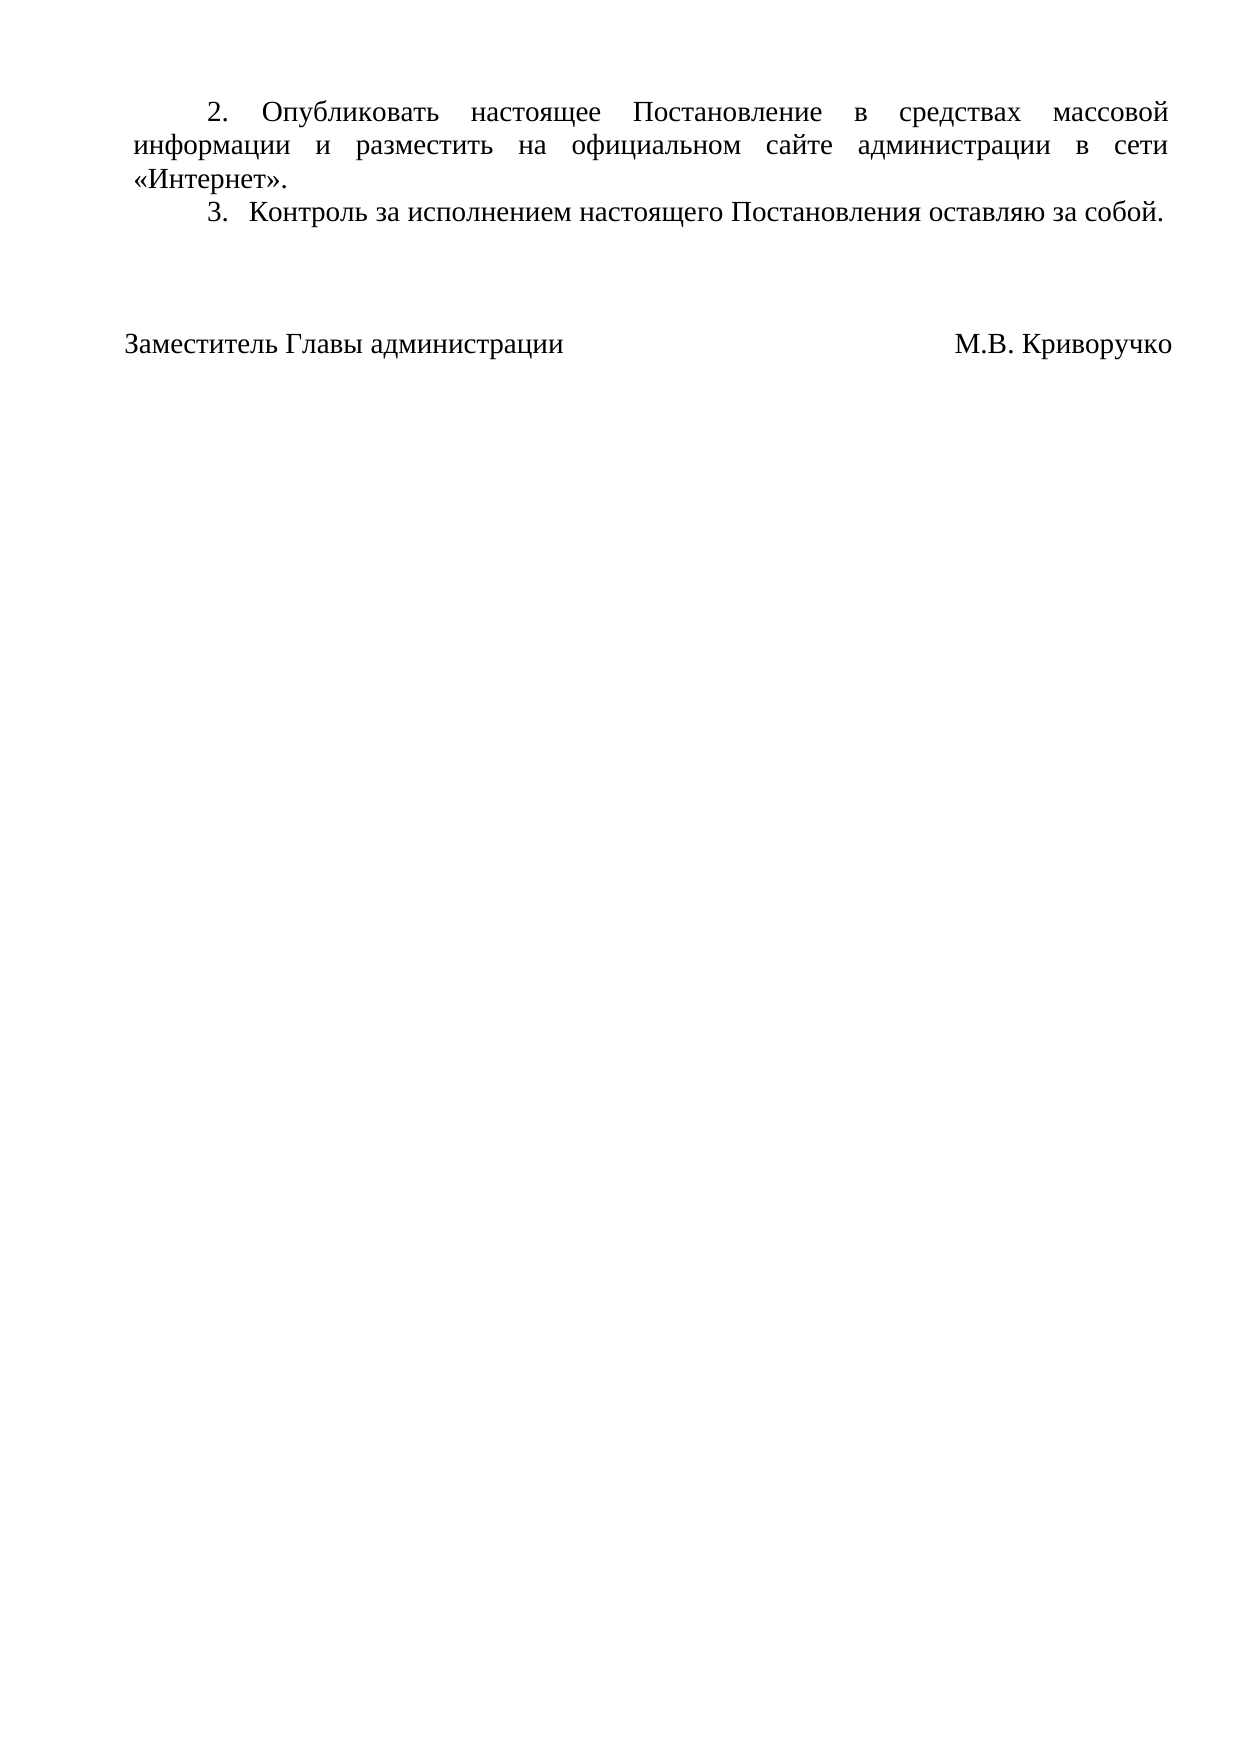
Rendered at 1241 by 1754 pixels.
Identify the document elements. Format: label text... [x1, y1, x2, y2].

table_header М.В. Криворучко [765, 330, 1177, 362]
table_header Заместитель Главы администрации [124, 330, 765, 362]
list Контроль за исполнением настоящего Постановления оставляю за собой. [133, 194, 1169, 228]
list Опубликовать настоящее Постановление в средствах массовой информации и разместить на официальном сайте администрации в сети «Интернет». [133, 94, 1169, 194]
